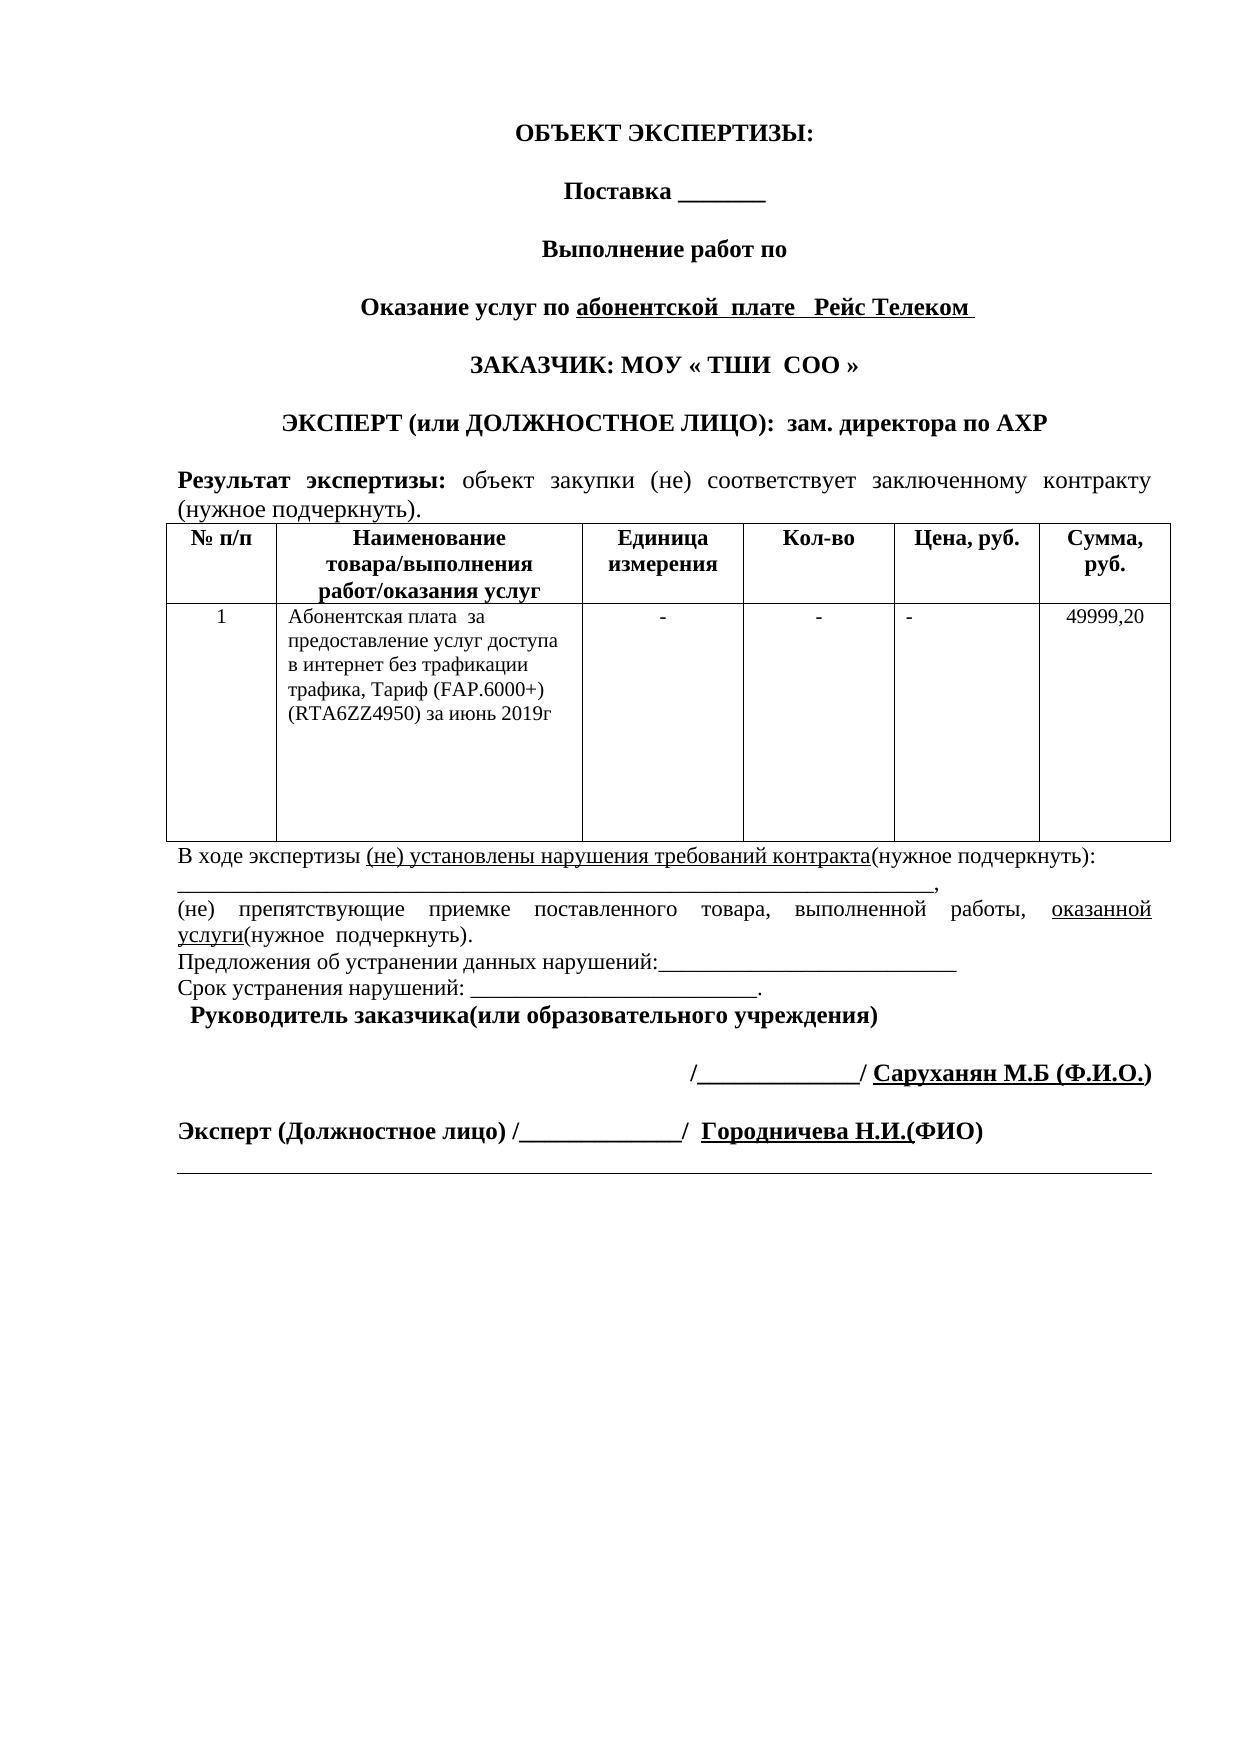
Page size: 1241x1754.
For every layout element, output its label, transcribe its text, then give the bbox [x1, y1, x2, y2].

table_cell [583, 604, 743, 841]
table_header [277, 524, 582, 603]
text В ходе экспертизы (не) установлены нарушения требований контракта(нужное подчеркнуть): [177, 842, 1152, 869]
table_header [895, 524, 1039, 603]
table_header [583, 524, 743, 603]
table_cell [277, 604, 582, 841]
text Эксперт (Должностное лицо) /_____________/ Городничева Н.И.(ФИО) [177, 1116, 1152, 1145]
text ЗАКАЗЧИК: МОУ « ТШИ СОО » [177, 350, 1152, 378]
text (не) препятствующие приемке поставленного товара, выполненной работы, оказанной услуги(нужное подчеркнуть). [177, 895, 1152, 948]
text Срок устранения нарушений: _________________________. [177, 974, 1152, 1000]
text Поставка _______ [177, 176, 1152, 205]
text ЭКСПЕРТ (или ДОЛЖНОСТНОЕ ЛИЦО): зам. директора по АХР [177, 408, 1152, 436]
text Предложения об устранении данных нарушений:__________________________ [177, 948, 1152, 974]
text Результат экспертизы: объект закупки (не) соответствует заключенному контракту (нужное подчеркнуть). [177, 466, 1152, 523]
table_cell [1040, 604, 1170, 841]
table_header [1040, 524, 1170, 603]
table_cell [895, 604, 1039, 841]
text ОБЪЕКТ ЭКСПЕРТИЗЫ: [177, 118, 1152, 147]
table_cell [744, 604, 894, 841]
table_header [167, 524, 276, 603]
text Выполнение работ по [177, 234, 1152, 263]
text /_____________/ Саруханян М.Б (Ф.И.О.) [177, 1058, 1152, 1087]
text __________________________________________________________________, [177, 869, 1152, 895]
text Руководитель заказчика(или образовательного учреждения) [177, 1000, 1152, 1029]
text Оказание услуг по абонентской плате Рейс Телеком [177, 292, 1152, 321]
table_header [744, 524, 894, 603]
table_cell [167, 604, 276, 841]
